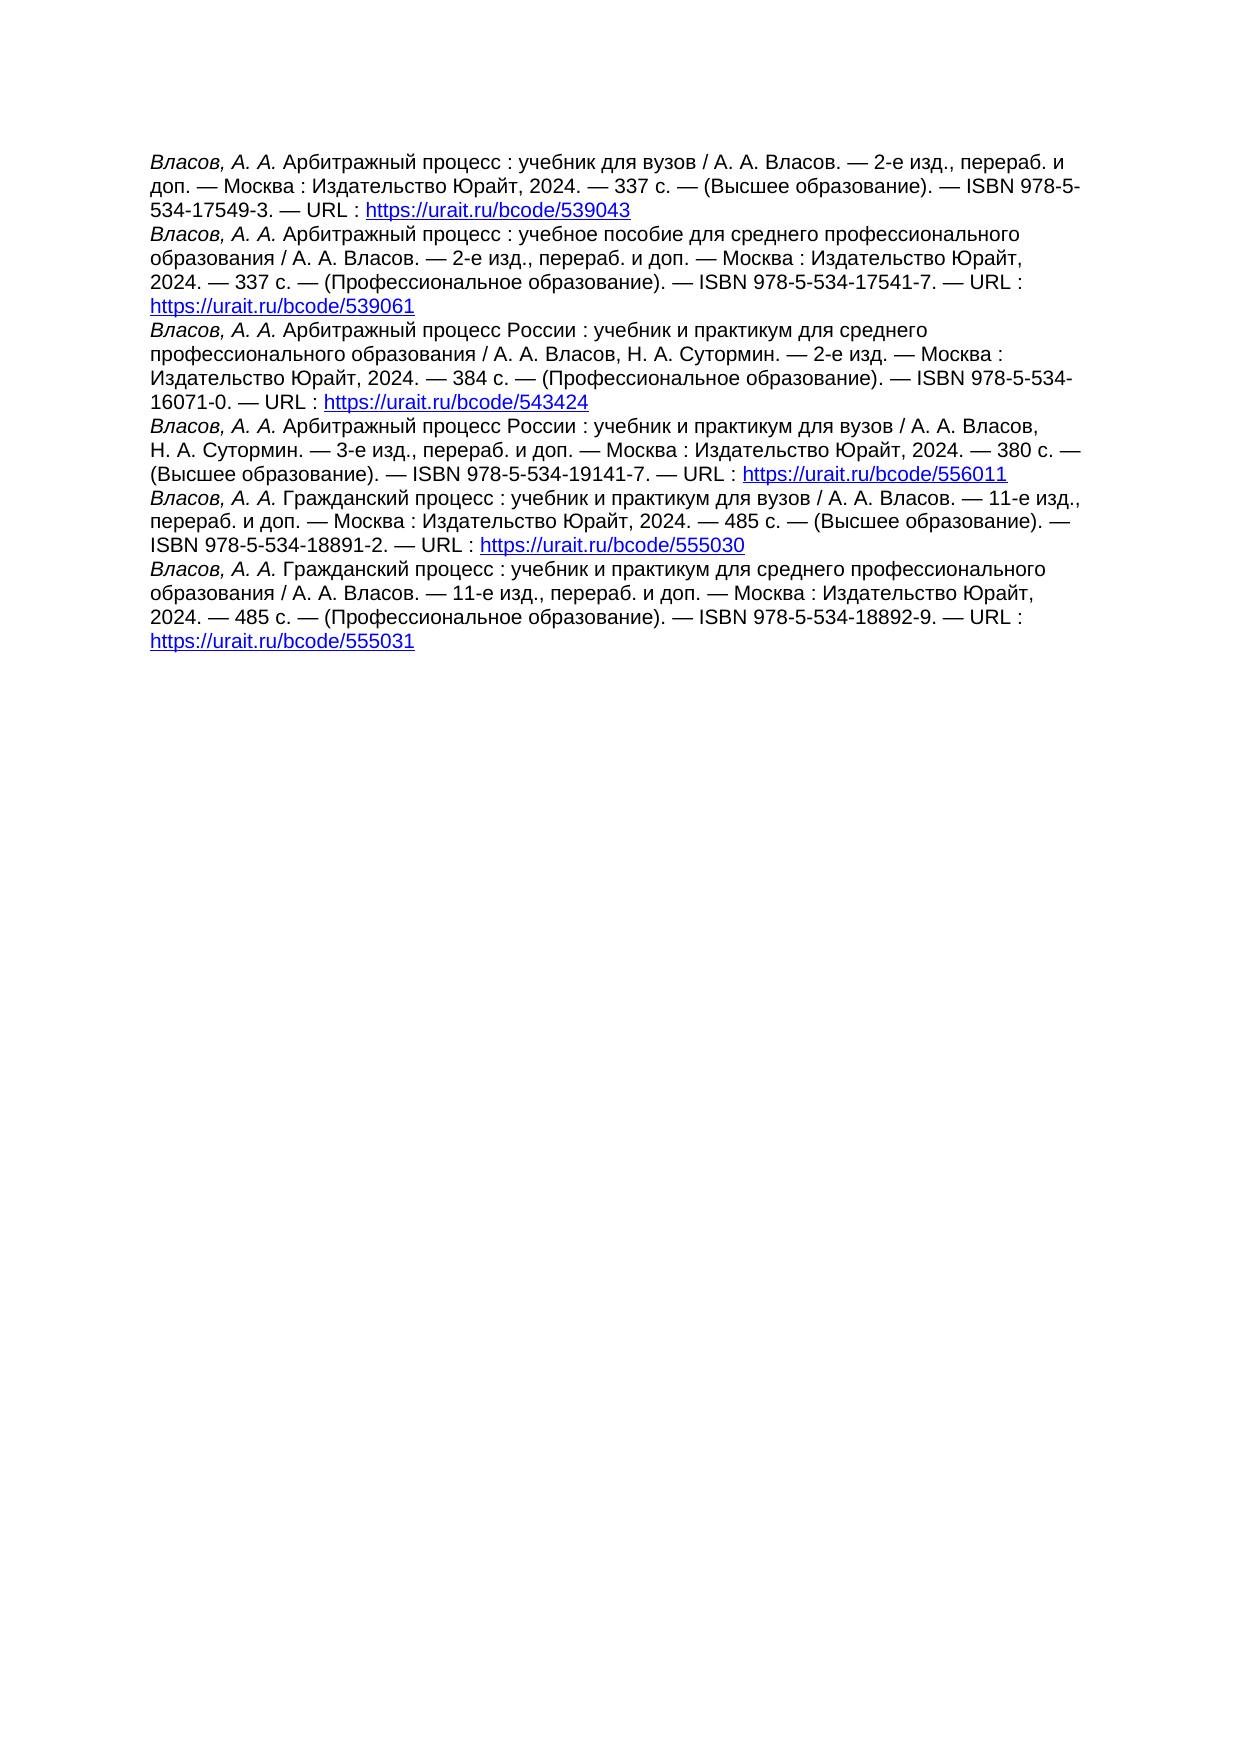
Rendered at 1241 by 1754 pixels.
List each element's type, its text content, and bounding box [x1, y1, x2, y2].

text Власов, А. А. Гражданский процесс : учебник и практикум для вузов / А. А. Власов. — 11-е изд., перераб. и доп. — Москва : Издательство Юрайт, 2024. — 485 с. — (Высшее образование). — ISBN 978-5-534-18891-2. — URL : https://urait.ru/bcode/555030 [150, 485, 1090, 557]
text Власов, А. А. Арбитражный процесс : учебник для вузов / А. А. Власов. — 2-е изд., перераб. и доп. — Москва : Издательство Юрайт, 2024. — 337 с. — (Высшее образование). — ISBN 978-5-534-17549-3. — URL : https://urait.ru/bcode/539043 [150, 150, 1090, 222]
text Власов, А. А. Арбитражный процесс России : учебник и практикум для среднего профессионального образования / А. А. Власов, Н. А. Сутормин. — 2-е изд. — Москва : Издательство Юрайт, 2024. — 384 с. — (Профессиональное образование). — ISBN 978-5-534-16071-0. — URL : https://urait.ru/bcode/543424 [150, 318, 1090, 413]
text Власов, А. А. Арбитражный процесс : учебное пособие для среднего профессионального образования / А. А. Власов. — 2-е изд., перераб. и доп. — Москва : Издательство Юрайт, 2024. — 337 с. — (Профессиональное образование). — ISBN 978-5-534-17541-7. — URL : https://urait.ru/bcode/539061 [150, 222, 1090, 318]
text Власов, А. А. Арбитражный процесс России : учебник и практикум для вузов / А. А. Власов, Н. А. Сутормин. — 3-е изд., перераб. и доп. — Москва : Издательство Юрайт, 2024. — 380 с. — (Высшее образование). — ISBN 978-5-534-19141-7. — URL : https://urait.ru/bcode/556011 [150, 413, 1090, 485]
text Власов, А. А. Гражданский процесс : учебник и практикум для среднего профессионального образования / А. А. Власов. — 11-е изд., перераб. и доп. — Москва : Издательство Юрайт, 2024. — 485 с. — (Профессиональное образование). — ISBN 978-5-534-18892-9. — URL : https://urait.ru/bcode/555031 [150, 557, 1090, 653]
